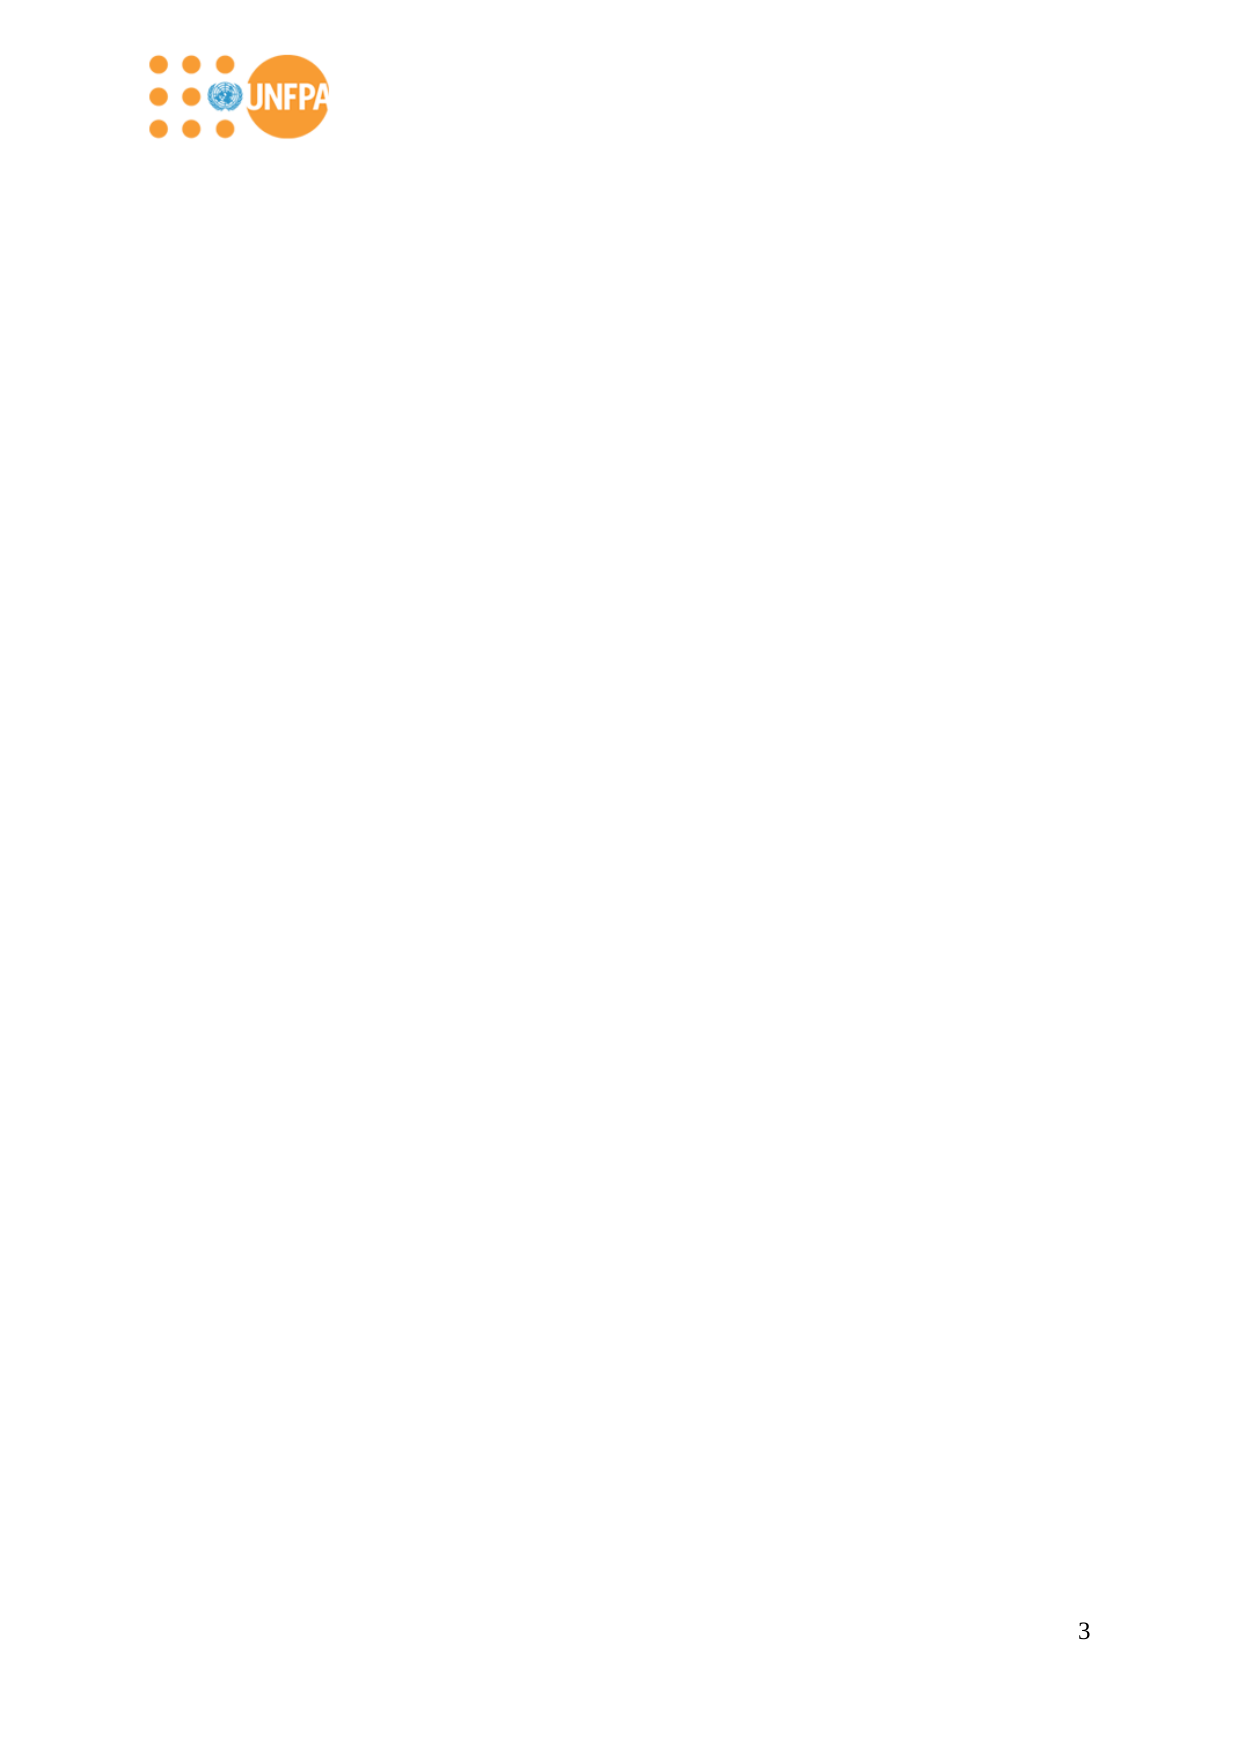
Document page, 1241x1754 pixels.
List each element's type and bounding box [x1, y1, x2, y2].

picture [146, 48, 335, 146]
